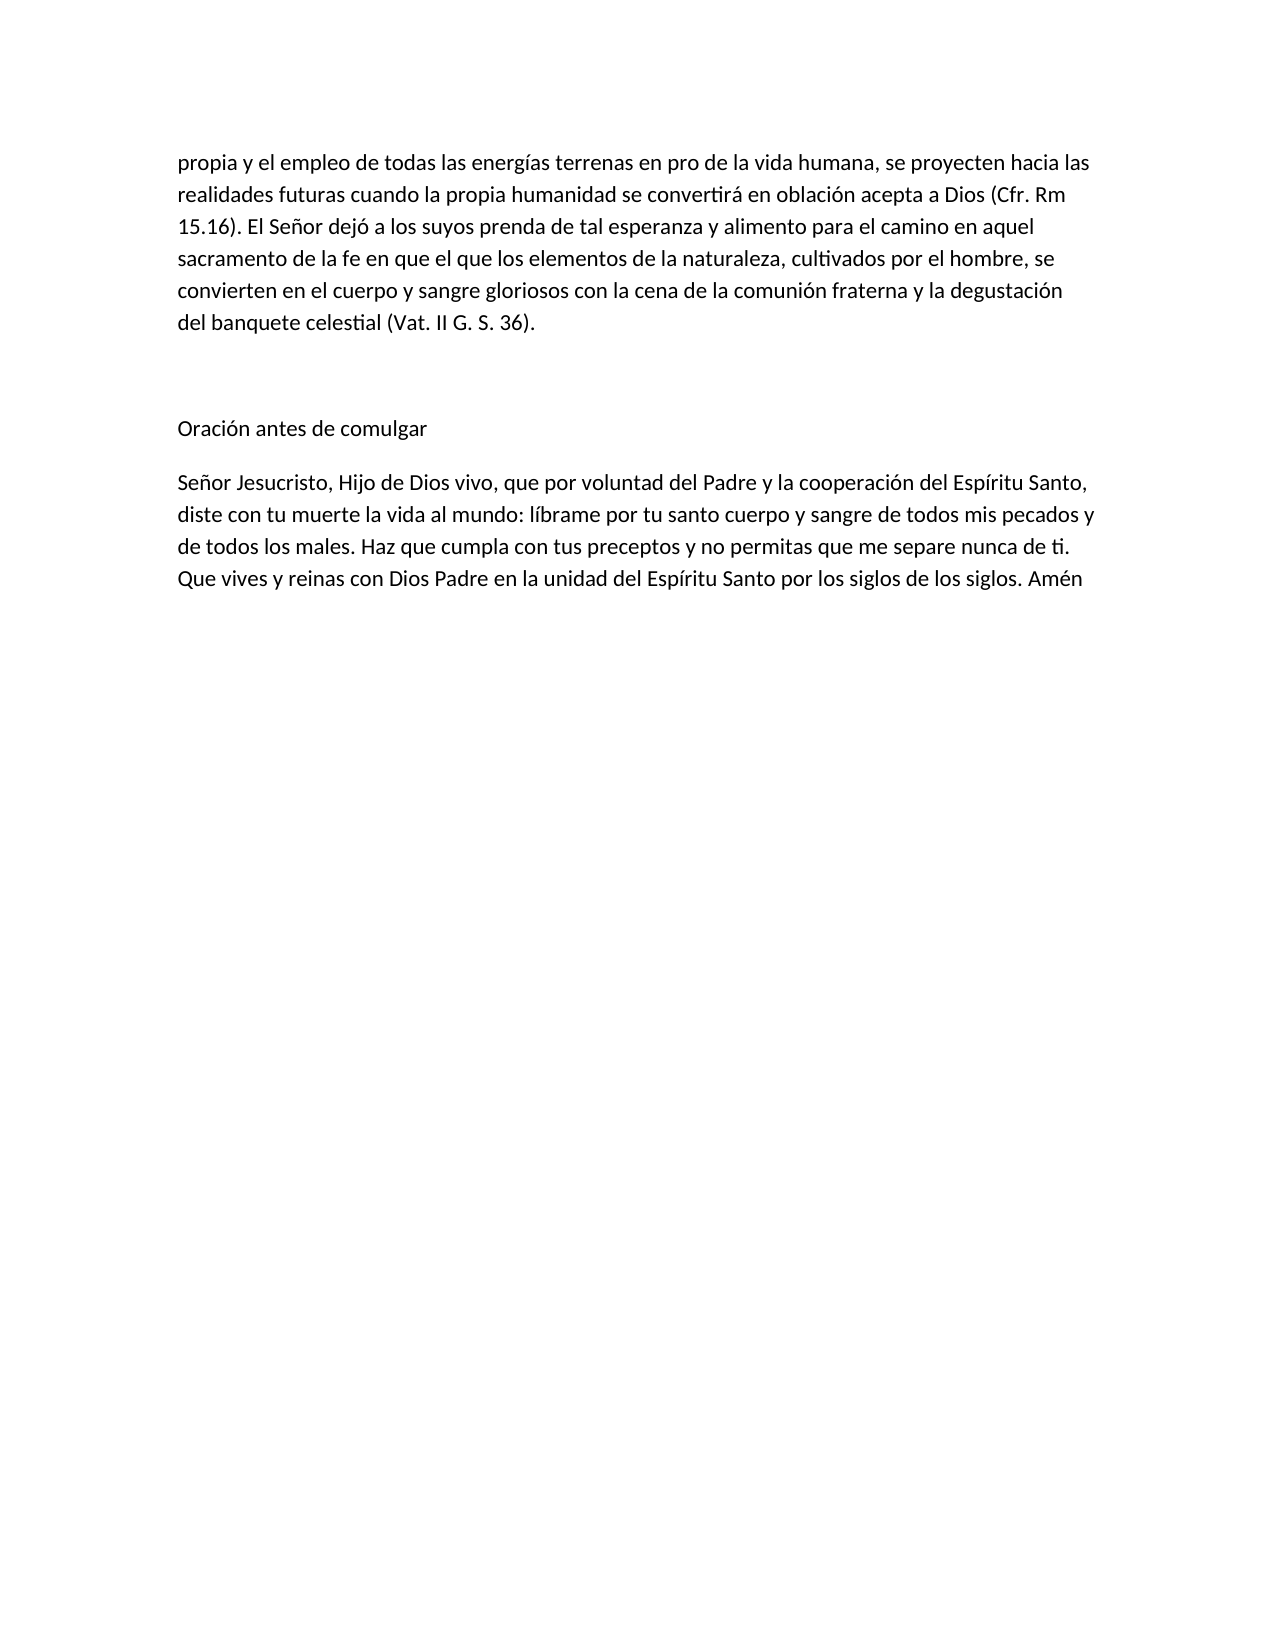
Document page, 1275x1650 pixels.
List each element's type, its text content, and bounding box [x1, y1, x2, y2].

text Oración antes de comulgar [177, 414, 1098, 443]
text Señor Jesucristo, Hijo de Dios vivo, que por voluntad del Padre y la cooperación del Espíritu Santo, diste con tu muerte la vida al mundo: líbrame por tu santo cuerpo y sangre de todos mis pecados y de todos los males. Haz que cumpla con tus preceptos y no permitas que me separe nunca de ti. Que vives y reinas con Dios Padre en la unidad del Espíritu Santo por los siglos de los siglos. Amén [177, 468, 1098, 592]
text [177, 148, 1098, 337]
